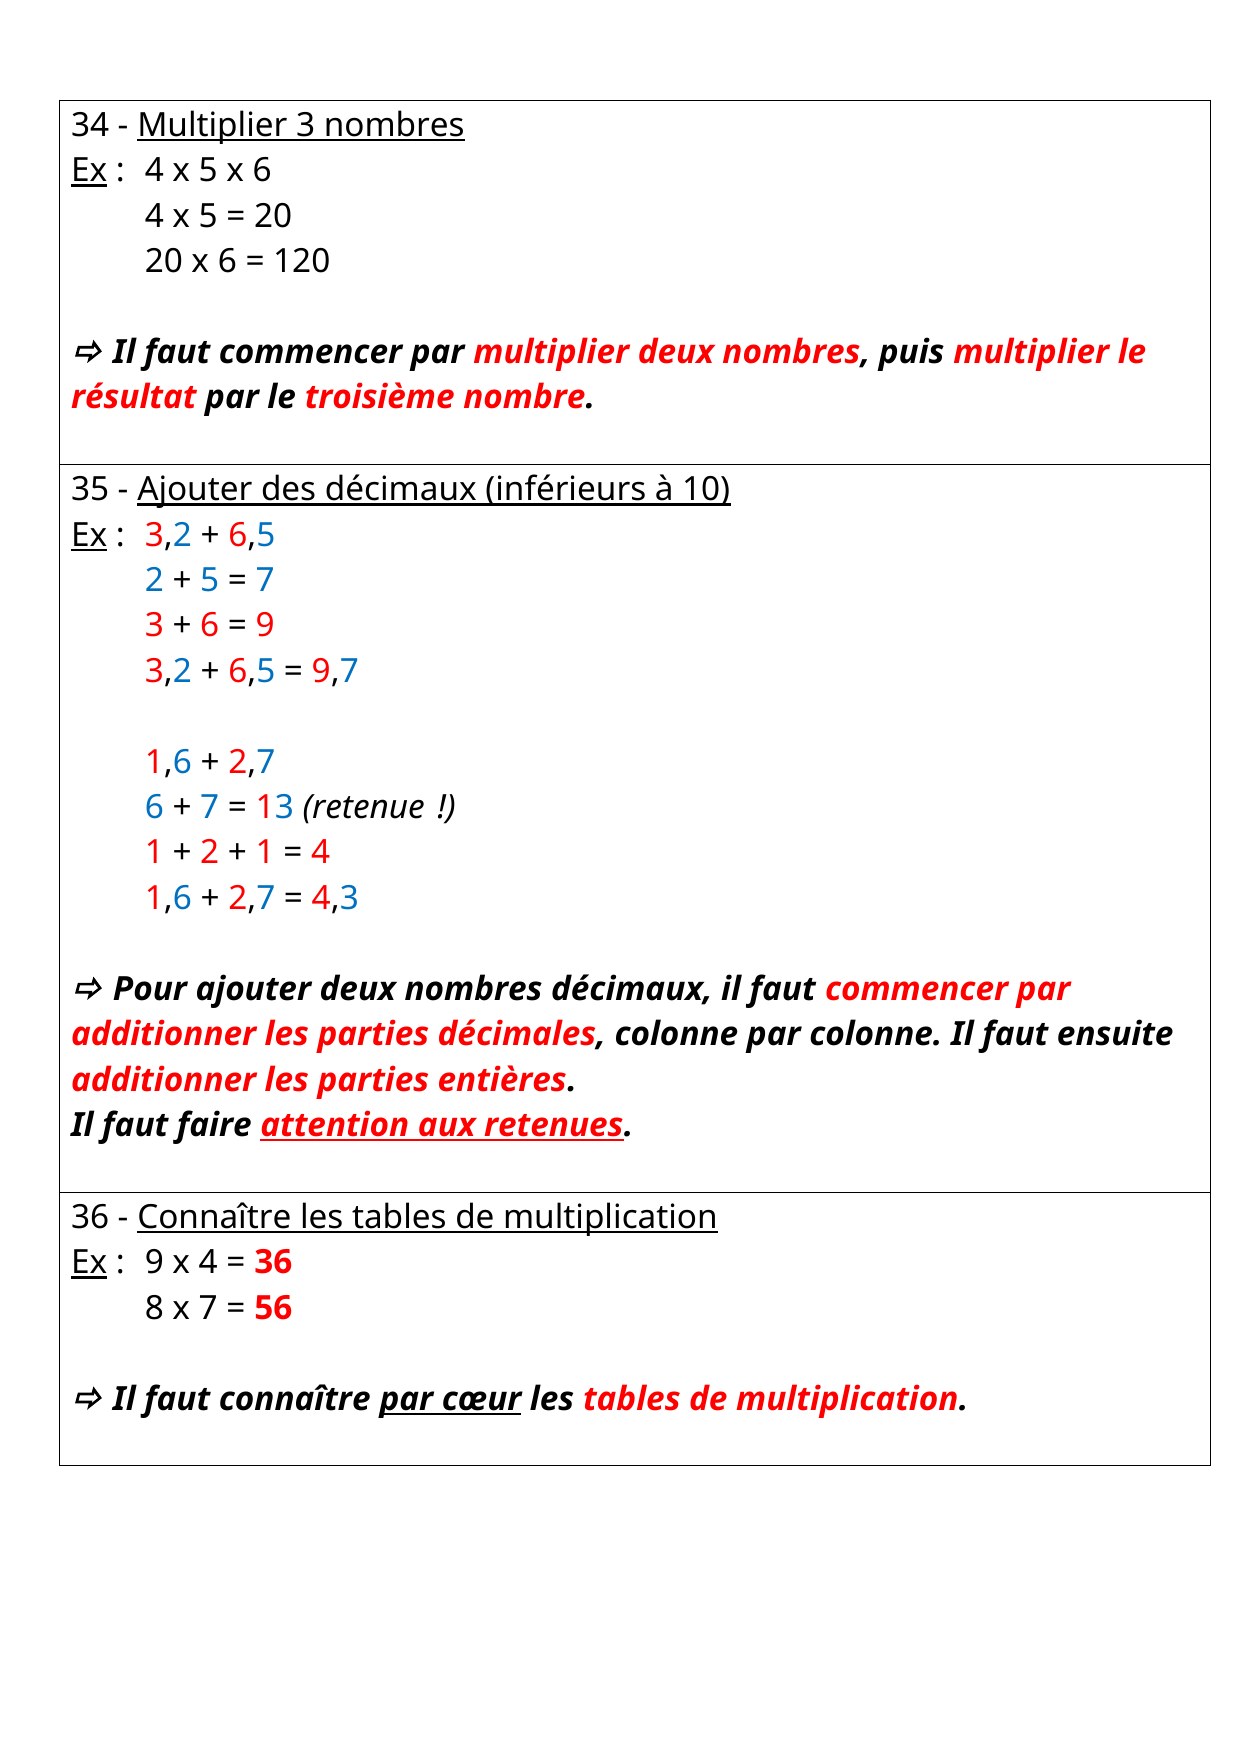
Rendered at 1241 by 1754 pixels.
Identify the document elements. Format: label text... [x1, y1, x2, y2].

table_cell 36 - Connaître les tables de multiplication Ex : 9 x 4 = 36 8 x 7 = 56 Il faut connaître par cœur les tables de multiplication. [60, 1193, 1210, 1465]
table_header 34 - Multiplier 3 nombres Ex : 4 x 5 x 6 4 x 5 = 20 20 x 6 = 120 Il faut commencer par multiplier deux nombres, puis multiplier le résultat par le troisième nombre. [60, 101, 1210, 464]
table_cell 35 - Ajouter des décimaux (inférieurs à 10) Ex : 3,2 + 6,5 2 + 5 = 7 3 + 6 = 9 3,2 + 6,5 = 9,7 1,6 + 2,7 6 + 7 = 13 (retenue !) 1 + 2 + 1 = 4 1,6 + 2,7 = 4,3 Pour ajouter deux nombres décimaux, il faut commencer par additionner les parties décimales, colonne par colonne. Il faut ensuite additionner les parties entières. Il faut faire attention aux retenues. [60, 465, 1210, 1192]
